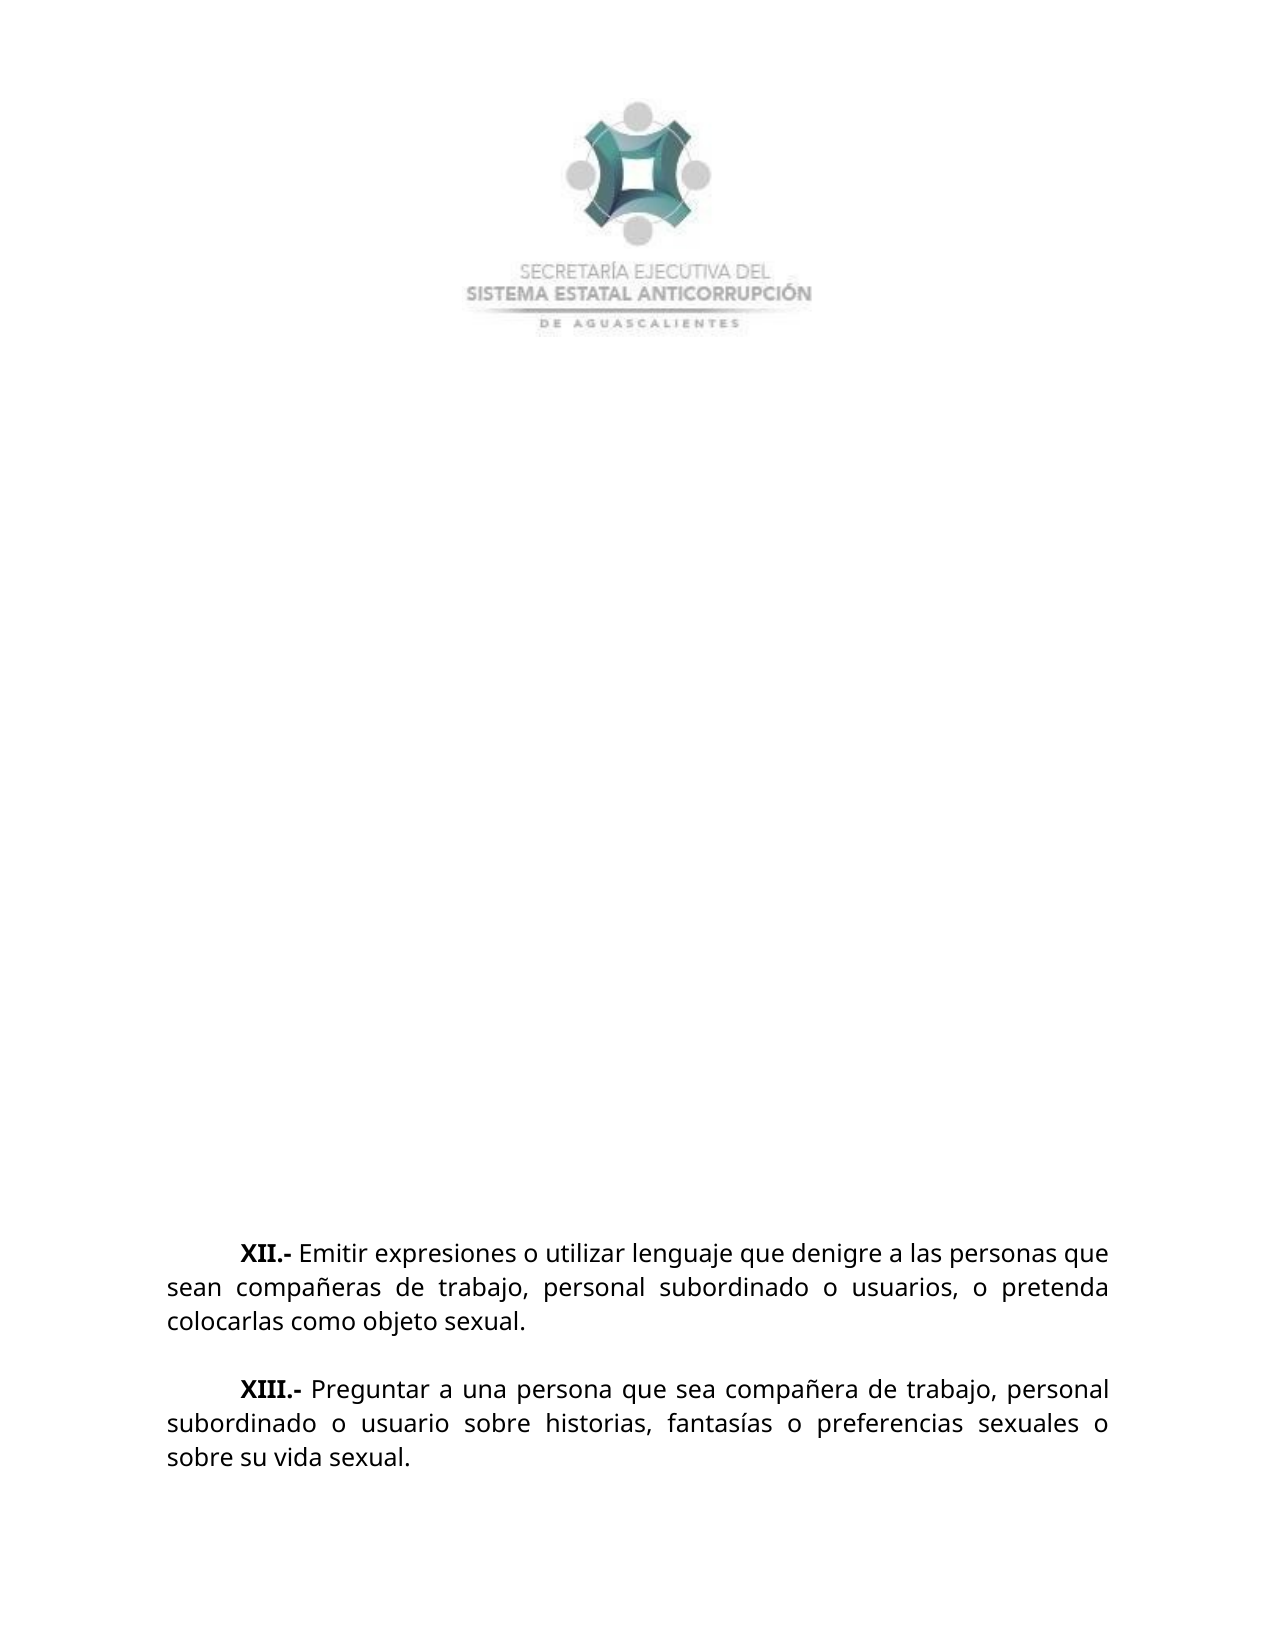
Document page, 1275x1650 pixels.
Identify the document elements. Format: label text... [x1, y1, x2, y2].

picture [461, 98, 812, 337]
text XIII.- Preguntar a una persona que sea compañera de trabajo, personal subordinado o usuario sobre historias, fantasías o preferencias sexuales o sobre su vida sexual. [167, 1372, 1110, 1474]
text XII.- Emitir expresiones o utilizar lenguaje que denigre a las personas que sean compañeras de trabajo, personal subordinado o usuarios, o pretenda colocarlas como objeto sexual. [167, 1236, 1110, 1338]
